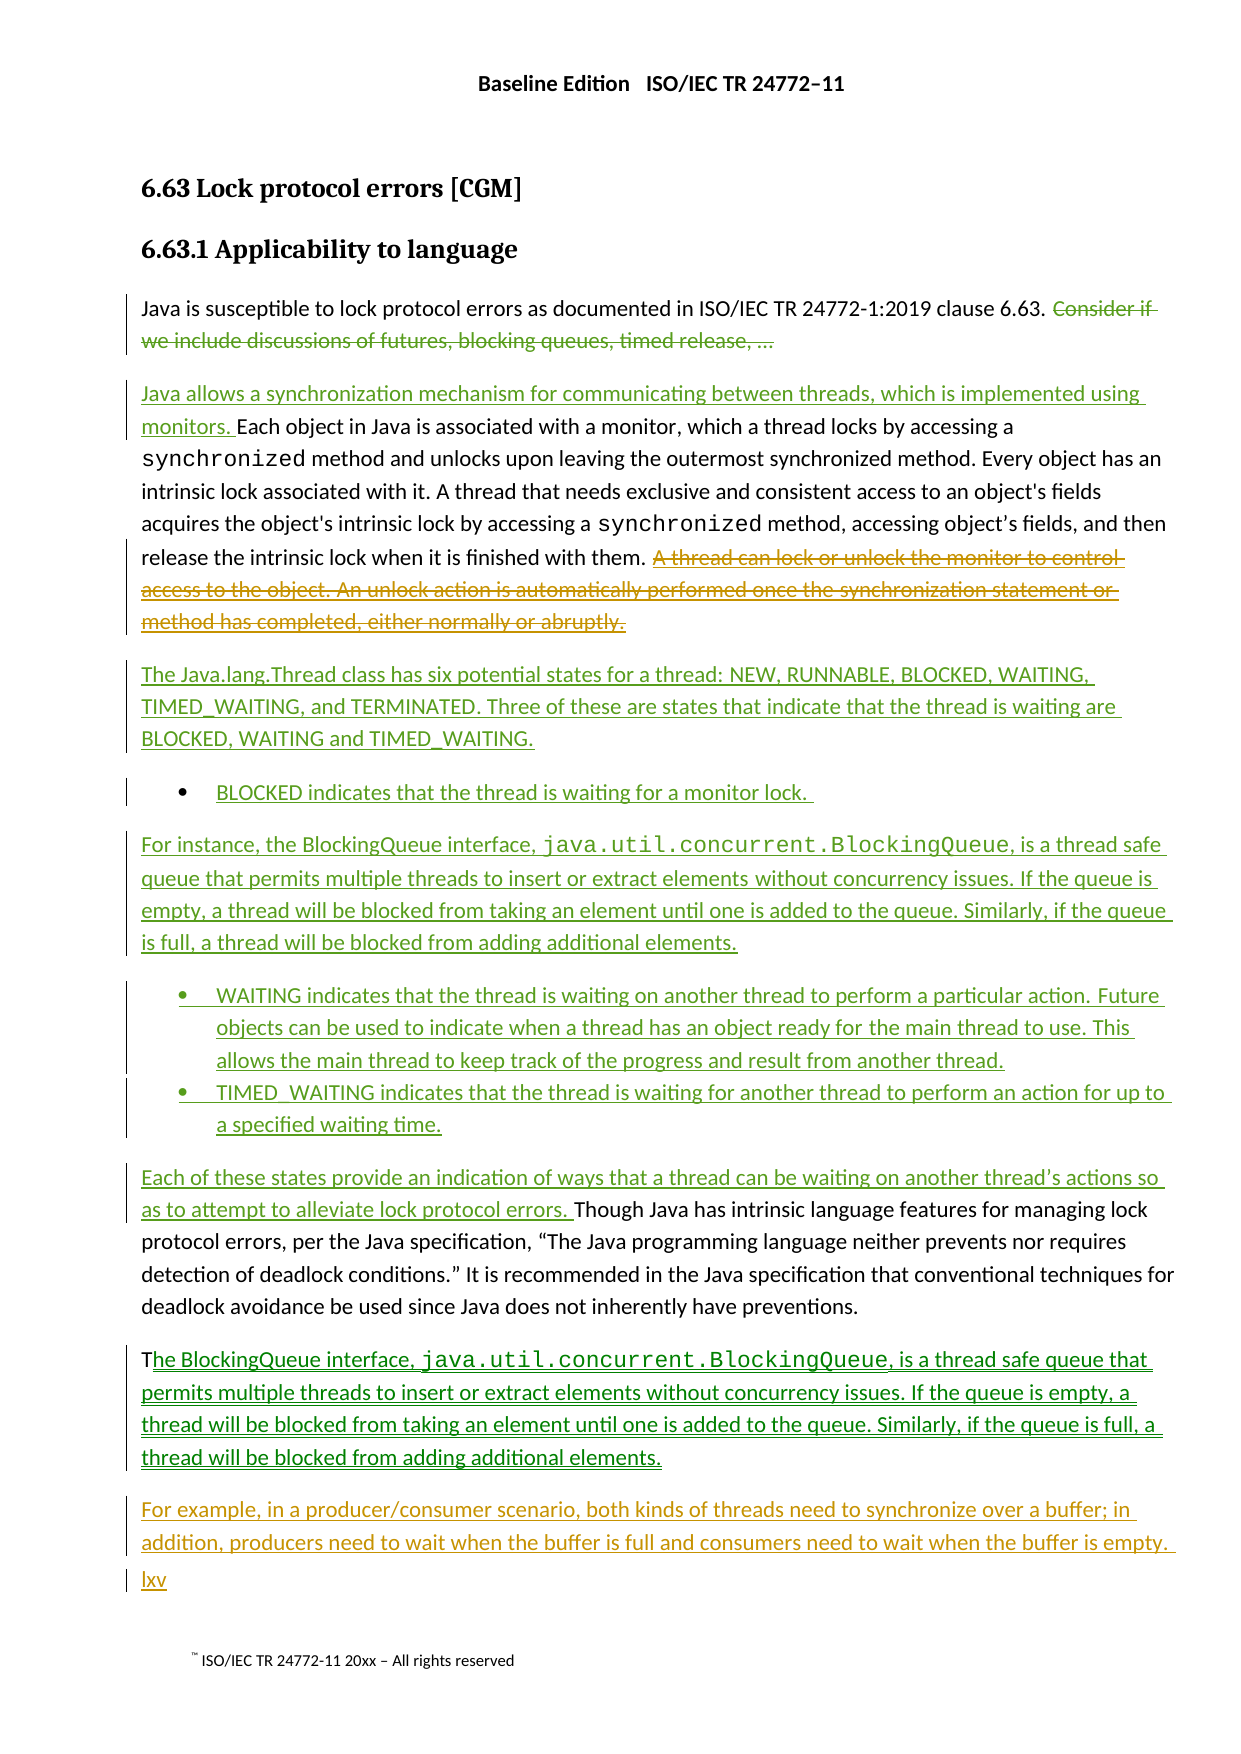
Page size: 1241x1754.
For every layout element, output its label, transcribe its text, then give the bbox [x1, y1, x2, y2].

text Each object in Java is associated with a monitor, which a thread locks by accessing a synchronized method and unlocks upon leaving the outermost synchronized method. Every object has an intrinsic lock associated with it. A thread that needs exclusive and consistent access to an object's fields acquires the object's intrinsic lock by accessing a synchronized method, accessing object’s fields, and then release the intrinsic lock when it is finished with them. [141, 379, 1182, 635]
subtitle 6.63.1 Applicability to language [141, 234, 1182, 265]
text T [141, 1345, 1182, 1471]
text Java is susceptible to lock protocol errors as documented in ISO/IEC TR 24772-1:2019 clause 6.63. [141, 294, 1182, 354]
subtitle 6.63 Lock protocol errors [CGM] [141, 173, 1182, 205]
text Though Java has intrinsic language features for managing lock protocol errors, per the Java specification, “The Java programming language neither prevents nor requires detection of deadlock conditions.” It is recommended in the Java specification that conventional techniques for deadlock avoidance be used since Java does not inherently have preventions. [141, 1163, 1182, 1320]
